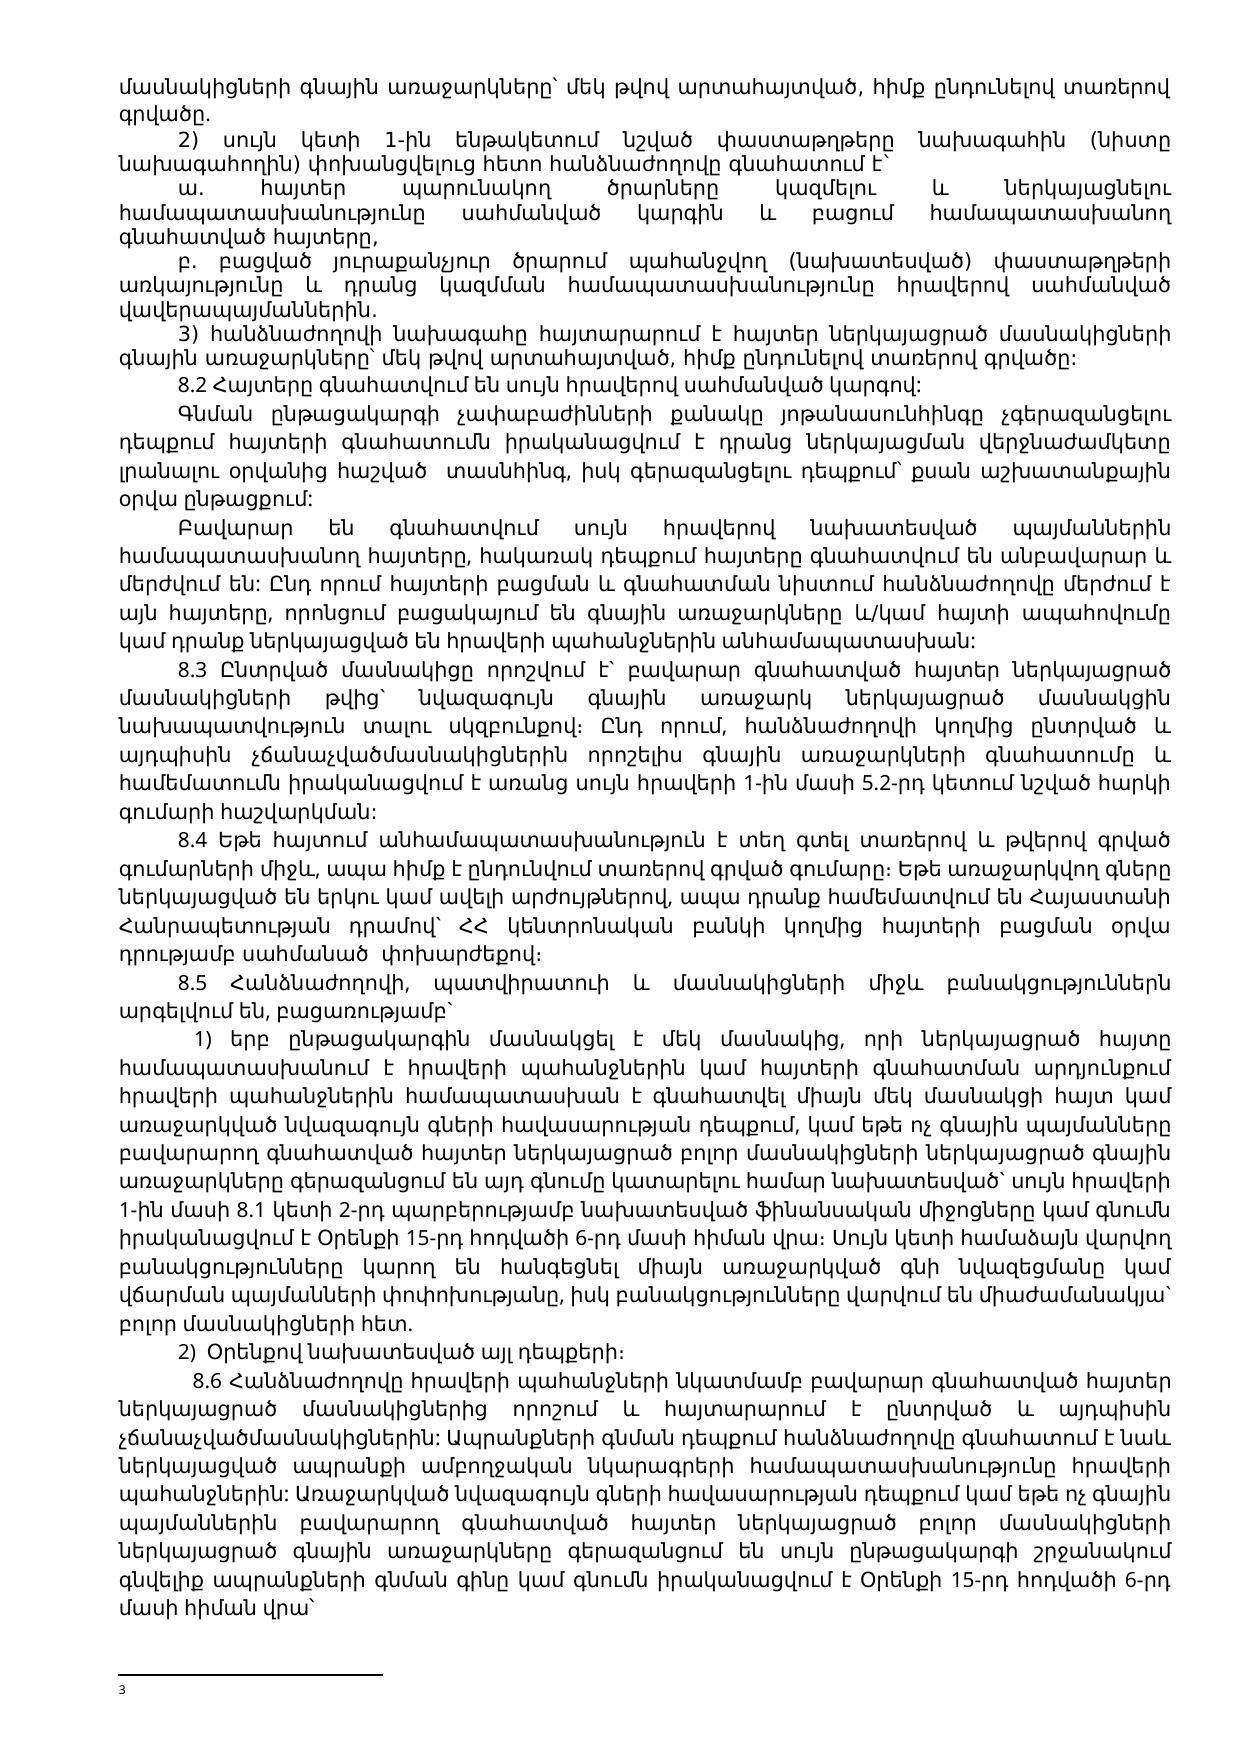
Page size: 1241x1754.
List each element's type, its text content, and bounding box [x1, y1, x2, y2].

text ա. հայտեր պարունակող ծրարները կազմելու և ներկայացնելու համապատասխանությունը սահմանված կարգին և բացում համապատասխանող գնահատված հայտերը, [118, 176, 1171, 249]
text 8.2 Հայտերը գնահատվում են սույն հրավերով սահմանված կարգով: [118, 370, 1171, 399]
text 8.6 Հանձնաժողովը հրավերի պահանջների նկատմամբ բավարար գնահատված հայտեր ներկայացրած մասնակիցներից որոշում և հայտարարում է ընտրված և այդպիսին չճանաչվածմասնակիցներին: Ապրանքների գնման դեպքում հանձնաժողովը գնահատում է նաև ներկայացված ապրանքի ամբողջական նկարագրերի համապատասխանությունը հրավերի պահանջներին: Առաջարկված նվազագույն գների հավասարության դեպքում կամ եթե ոչ գնային պայմաններին բավարարող գնահատված հայտեր ներկայացրած բոլոր մասնակիցների ներկայացրած գնային առաջարկները գերազանցում են սույն ընթացակարգի շրջանակում գնվելիք ապրանքների գնման գինը կամ գնումն իրականացվում է Օրենքի 15-րդ հոդվածի 6-րդ մասի հիման վրա՝ [118, 1366, 1171, 1622]
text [118, 75, 1171, 128]
text 2) սույն կետի 1-ին ենթակետում նշված փաստաթղթերը նախագահին (նիստը նախագահողին) փոխանցվելուց հետո հանձնաժողովը գնահատում է` [118, 128, 1171, 176]
text 8.4 Եթե հայտում անհամապատասխանություն է տեղ գտել տառերով և թվերով գրված գումարների միջև, ապա հիմք է ընդունվում տառերով գրված գումարը։ Եթե առաջարկվող գները ներկայացված են երկու կամ ավելի արժույթներով, ապա դրանք համեմատվում են Հայաստանի Հանրապետության դրամով` ՀՀ կենտրոնական բանկի կողմից հայտերի բացման օրվա դրությամբ սահմանած փոխարժեքով։ [118, 825, 1171, 968]
text բ. բացված յուրաքանչյուր ծրարում պահանջվող (նախատեսված) փաստաթղթերի առկայությունը և դրանց կազմման համապատասխանությունը հրավերով սահմանված վավերապայմաններին. [118, 249, 1171, 322]
text 2) Օրենքով նախատեսված այլ դեպքերի։ [118, 1337, 1171, 1366]
text 1) երբ ընթացակարգին մասնակցել է մեկ մասնակից, որի ներկայացրած հայտը համապատասխանում է հրավերի պահանջներին կամ հայտերի գնահատման արդյունքում հրավերի պահանջներին համապատասխան է գնահատվել միայն մեկ մասնակցի հայտ կամ առաջարկված նվազագույն գների հավասարության դեպքում, կամ եթե ոչ գնային պայմանները բավարարող գնահատված հայտեր ներկայացրած բոլոր մասնակիցների ներկայացրած գնային առաջարկները գերազանցում են այդ գնումը կատարելու համար նախատեսված` սույն հրավերի 1-ին մասի 8.1 կետի 2-րդ պարբերությամբ նախատեսված ֆինանսական միջոցները կամ գնումն իրականացվում է Օրենքի 15-րդ հոդվածի 6-րդ մասի հիման վրա։ Սույն կետի համաձայն վարվող բանակցությունները կարող են հանգեցնել միայն առաջարկված գնի նվազեցմանը կամ վճարման պայմանների փոփոխությանը, իսկ բանակցությունները վարվում են միաժամանակյա` բոլոր մասնակիցների հետ. [118, 1024, 1171, 1337]
text 3) հանձնաժողովի նախագահը հայտարարում է հայտեր ներկայացրած մասնակիցների գնային առաջարկները՝ մեկ թվով արտահայտված, հիմք ընդունելով տառերով գրվածը: [118, 322, 1171, 370]
text 8.5 Հանձնաժողովի, պատվիրատուի և մասնակիցների միջև բանակցություններն արգելվում են, բացառությամբ` [118, 968, 1171, 1024]
text 8.3 Ընտրված մասնակիցը որոշվում է` բավարար գնահատված հայտեր ներկայացրած մասնակիցների թվից` նվազագույն գնային առաջարկ ներկայացրած մասնակցին նախապատվություն տալու սկզբունքով։ Ընդ որում, հանձնաժողովի կողմից ընտրված և այդպիսին չճանաչվածմասնակիցներին որոշելիս գնային առաջարկների գնահատումը և համեմատումն իրականացվում է առանց սույն հրավերի 1-ին մասի 5.2-րդ կետում նշված հարկի գումարի հաշվարկման: [118, 655, 1171, 825]
text Գնման ընթացակարգի չափաբաժինների քանակը յոթանասունհինգը չգերազանցելու դեպքում հայտերի գնահատումն իրականացվում է դրանց ներկայացման վերջնաժամկետը լրանալու օրվանից հաշված տասնհինգ, իսկ գերազանցելու դեպքում՝ քսան աշխատանքային օրվա ընթացքում: [118, 399, 1171, 513]
text Բավարար են գնահատվում սույն հրավերով նախատեսված պայմաններին համապատասխանող հայտերը, հակառակ դեպքում հայտերը գնահատվում են անբավարար և մերժվում են: Ընդ որում հայտերի բացման և գնահատման նիստում հանձնաժողովը մերժում է այն հայտերը, որոնցում բացակայում են գնային առաջարկները և/կամ հայտի ապահովումը կամ դրանք ներկայացված են հրավերի պահանջներին անհամապատասխան: [118, 513, 1171, 655]
